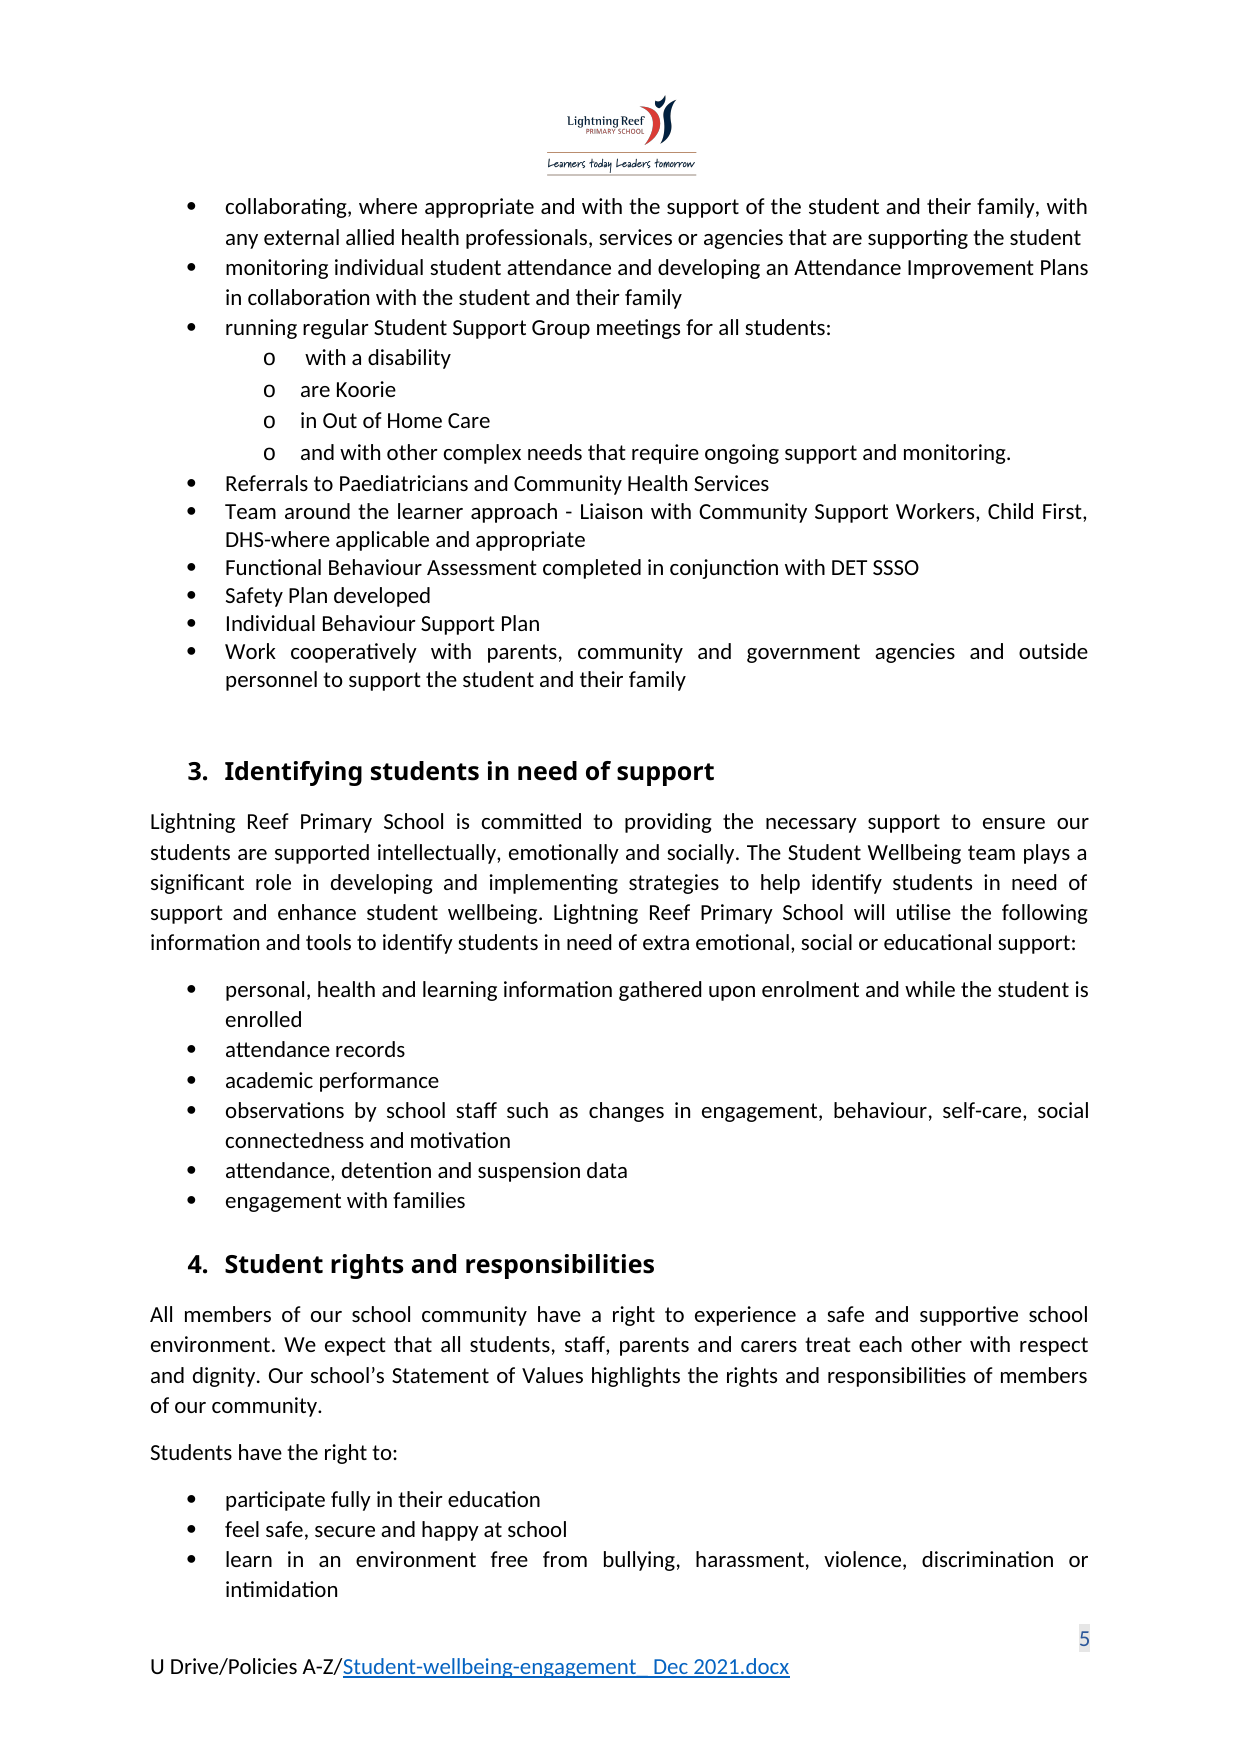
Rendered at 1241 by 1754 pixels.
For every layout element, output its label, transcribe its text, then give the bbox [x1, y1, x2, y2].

list feel safe, secure and happy at school [187, 1515, 1090, 1543]
list Team around the learner approach - Liaison with Community Support Workers, Child First, DHS-where applicable and appropriate [187, 497, 1090, 553]
list Individual Behaviour Support Plan [187, 609, 1090, 637]
list personal, health and learning information gathered upon enrolment and while the student is enrolled [187, 975, 1090, 1033]
text Lightning Reef Primary School is committed to providing the necessary support to ensure our students are supported intellectually, emotionally and socially. The Student Wellbeing team plays a significant role in developing and implementing strategies to help identify students in need of support and enhance student wellbeing. Lightning Reef Primary School will utilise the following information and tools to identify students in need of extra emotional, social or educational support: [150, 807, 1090, 956]
list Work cooperatively with parents, community and government agencies and outside personnel to support the student and their family [187, 637, 1090, 693]
list with a disability [262, 343, 1090, 373]
list in Out of Home Care [262, 406, 1090, 436]
list attendance, detention and suspension data [187, 1156, 1090, 1184]
list Identifying students in need of support [187, 754, 1090, 788]
text Students have the right to: [150, 1438, 1090, 1466]
list Referrals to Paediatricians and Community Health Services [187, 469, 1090, 497]
list engagement with families [187, 1187, 1090, 1214]
list and with other complex needs that require ongoing support and monitoring. [262, 438, 1090, 467]
picture [530, 73, 710, 193]
list attendance records [187, 1036, 1090, 1063]
list academic performance [187, 1066, 1090, 1094]
list Functional Behaviour Assessment completed in conjunction with DET SSSO [187, 553, 1090, 581]
list monitoring individual student attendance and developing an Attendance Improvement Plans in collaboration with the student and their family [187, 253, 1090, 311]
list Student rights and responsibilities [187, 1247, 1090, 1281]
list Safety Plan developed [187, 581, 1090, 609]
list collaborating, where appropriate and with the support of the student and their family, with any external allied health professionals, services or agencies that are supporting the student [187, 192, 1090, 251]
list running regular Student Support Group meetings for all students: [187, 313, 1090, 341]
text All members of our school community have a right to experience a safe and supportive school environment. We expect that all students, staff, parents and carers treat each other with respect and dignity. Our school’s Statement of Values highlights the rights and responsibilities of members of our community. [150, 1300, 1090, 1419]
list participate fully in their education [187, 1485, 1090, 1513]
list are Koorie [262, 375, 1090, 404]
list observations by school staff such as changes in engagement, behaviour, self-care, social connectedness and motivation [187, 1096, 1090, 1154]
list learn in an environment free from bullying, harassment, violence, discrimination or intimidation [187, 1545, 1090, 1603]
